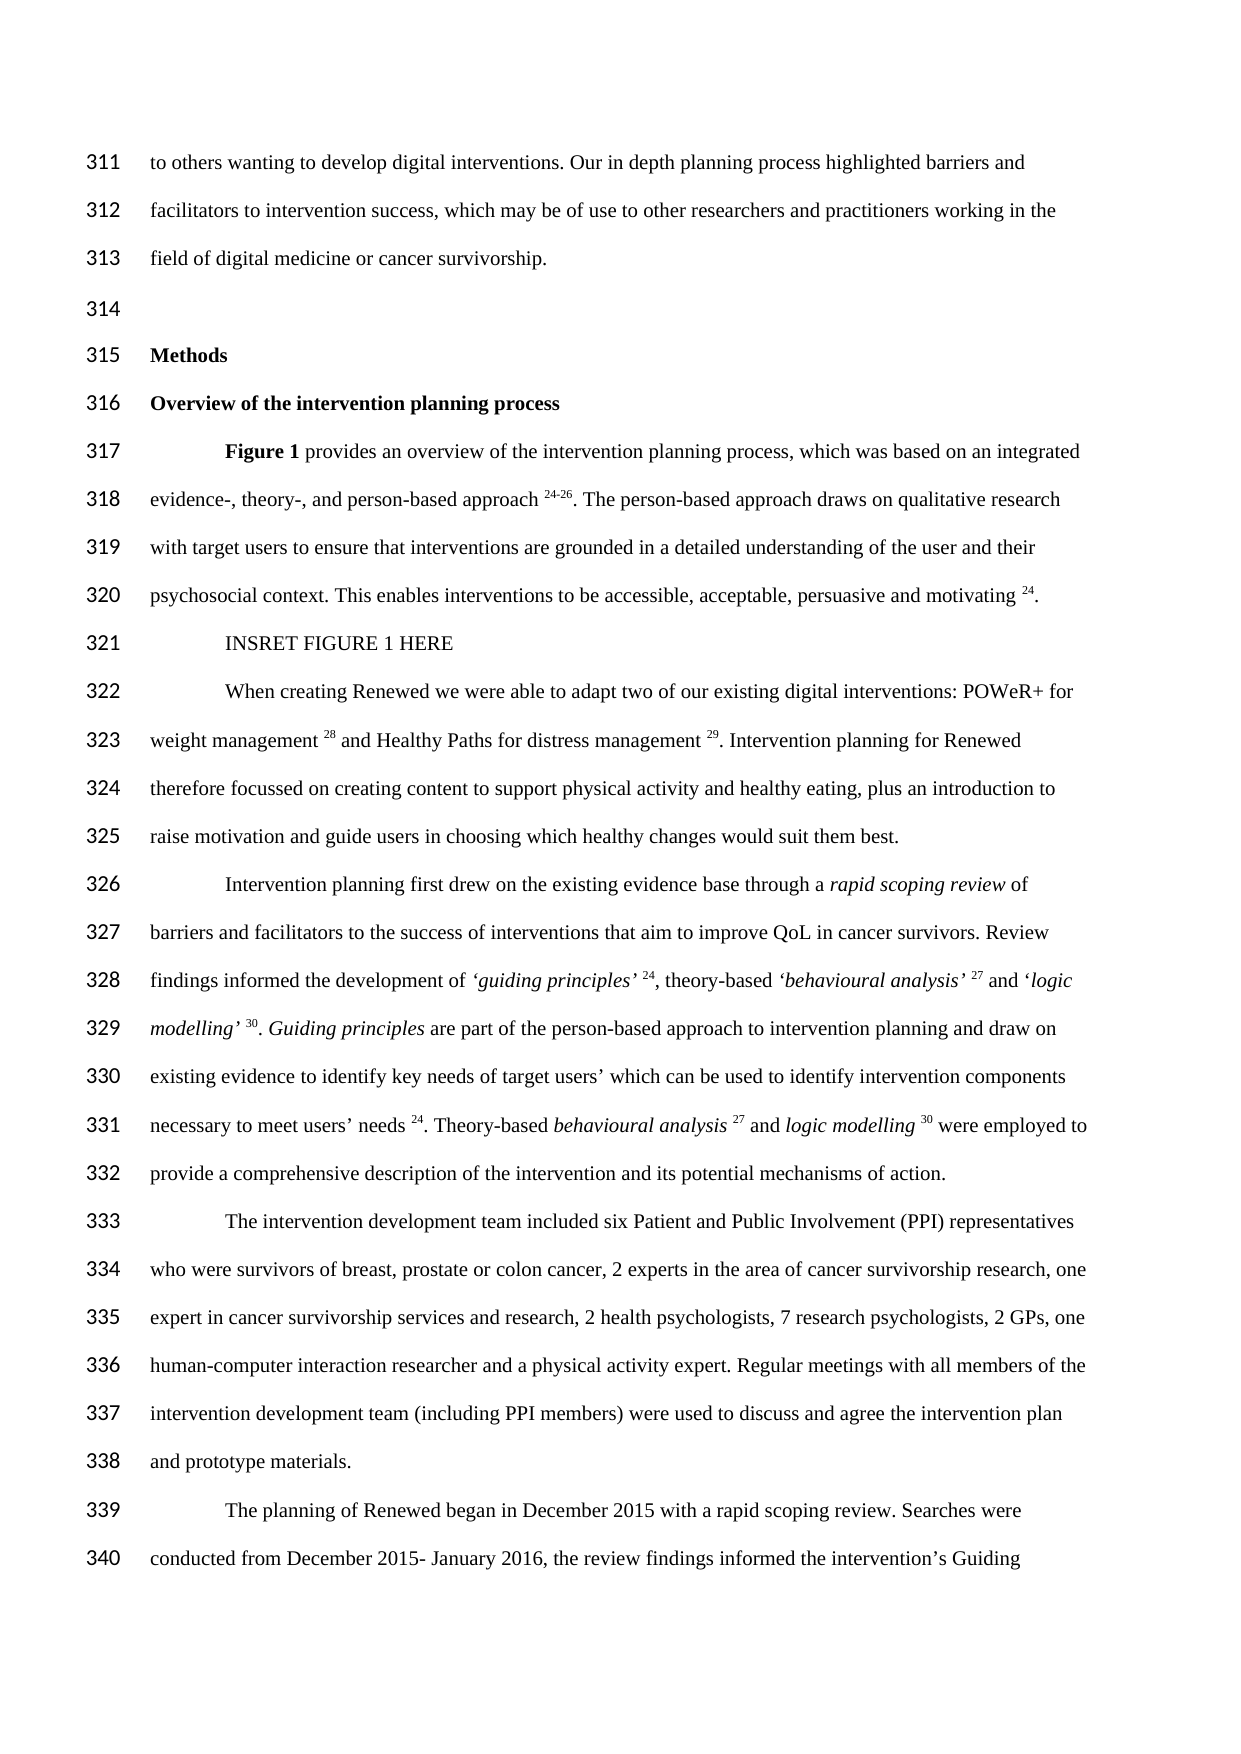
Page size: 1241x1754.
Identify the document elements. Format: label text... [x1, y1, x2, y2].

text INSRET FIGURE 1 HERE [150, 631, 1090, 655]
text Methods [150, 342, 1090, 367]
text Intervention planning first drew on the existing evidence base through a rapid scoping review of barriers and facilitators to the success of interventions that aim to improve QoL in cancer survivors. Review findings informed the development of ‘guiding principles’ 24, theory-based ‘behavioural analysis’ 27 and ‘logic modelling’ 30. Guiding principles are part of the person-based approach to intervention planning and draw on existing evidence to identify key needs of target users’ which can be used to identify intervention components necessary to meet users’ needs 24. Theory-based behavioural analysis 27 and logic modelling 30 were employed to provide a comprehensive description of the intervention and its potential mechanisms of action. [150, 872, 1090, 1185]
text The intervention development team included six Patient and Public Involvement (PPI) representatives who were survivors of breast, prostate or colon cancer, 2 experts in the area of cancer survivorship research, one expert in cancer survivorship services and research, 2 health psychologists, 7 research psychologists, 2 GPs, one human-computer interaction researcher and a physical activity expert. Regular meetings with all members of the intervention development team (including PPI members) were used to discuss and agree the intervention plan and prototype materials. [150, 1209, 1090, 1473]
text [150, 1497, 1090, 1570]
text Overview of the intervention planning process [150, 391, 1090, 415]
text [150, 150, 1090, 270]
text When creating Renewed we were able to adapt two of our existing digital interventions: POWeR+ for weight management 28 and Healthy Paths for distress management 29. Intervention planning for Renewed therefore focussed on creating content to support physical activity and healthy eating, plus an introduction to raise motivation and guide users in choosing which healthy changes would suit them best. [150, 679, 1090, 848]
text Figure 1 provides an overview of the intervention planning process, which was based on an integrated evidence-, theory-, and person-based approach 24-26. The person-based approach draws on qualitative research with target users to ensure that interventions are grounded in a detailed understanding of the user and their psychosocial context. This enables interventions to be accessible, acceptable, persuasive and motivating 24. [150, 439, 1090, 607]
